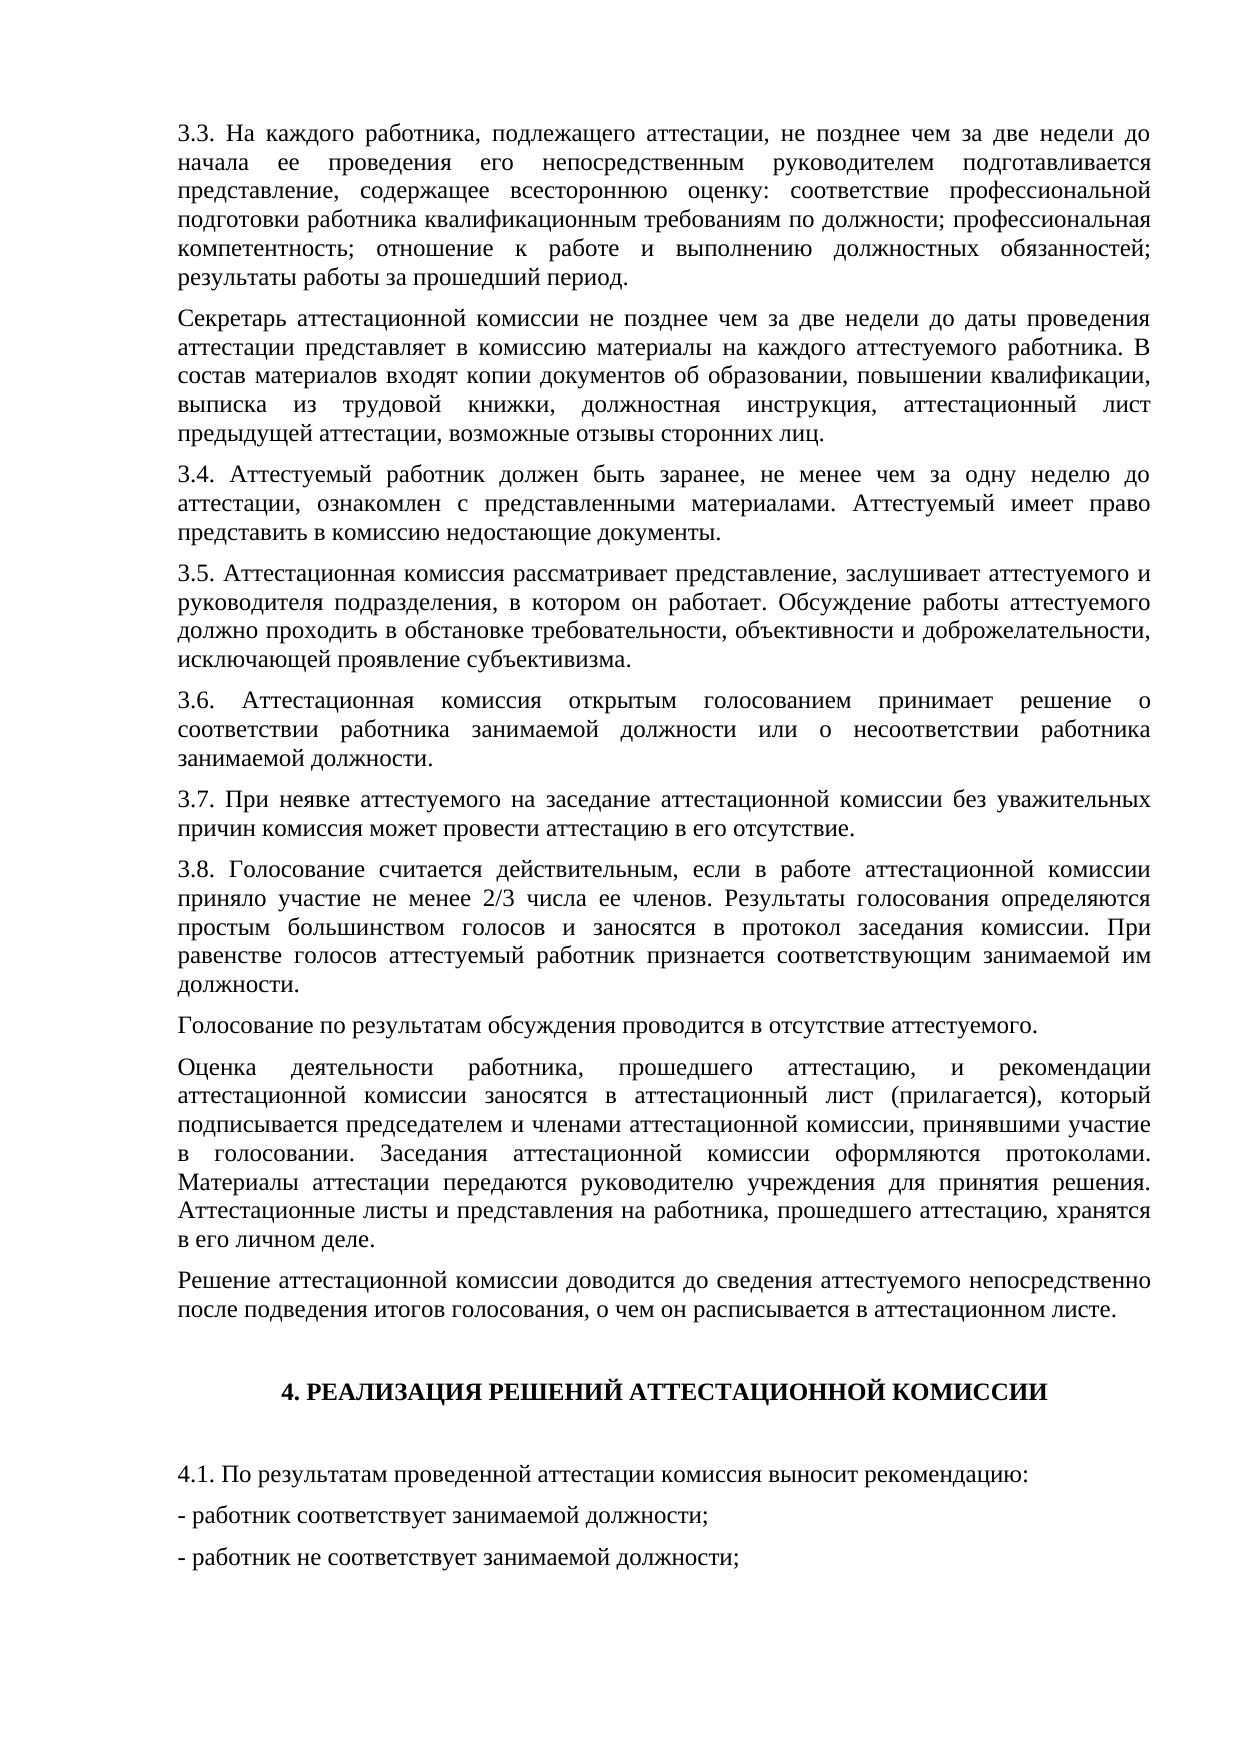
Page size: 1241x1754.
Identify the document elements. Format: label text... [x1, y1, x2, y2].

text - работник не соответствует занимаемой должности; [177, 1542, 1152, 1571]
text Голосование по результатам обсуждения проводится в отсутствие аттестуемого. [177, 1011, 1152, 1039]
text 3.7. При неявке аттестуемого на заседание аттестационной комиссии без уважительных причин комиссия может провести аттестацию в его отсутствие. [177, 784, 1152, 842]
text 3.4. Аттестуемый работник должен быть заранее, не менее чем за одну неделю до аттестации, ознакомлен с представленными материалами. Аттестуемый имеет право представить в комиссию недостающие документы. [177, 459, 1152, 546]
text 3.5. Аттестационная комиссия рассматривает представление, заслушивает аттестуемого и руководителя подразделения, в котором он работает. Обсуждение работы аттестуемого должно проходить в обстановке требовательности, объективности и доброжелательности, исключающей проявление субъективизма. [177, 558, 1152, 673]
text - работник соответствует занимаемой должности; [177, 1501, 1152, 1529]
text Решение аттестационной комиссии доводится до сведения аттестуемого непосредственно после подведения итогов голосования, о чем он расписывается в аттестационном листе. [177, 1266, 1152, 1323]
text Оценка деятельности работника, прошедшего аттестацию, и рекомендации аттестационной комиссии заносятся в аттестационный лист (прилагается), который подписывается председателем и членами аттестационной комиссии, принявшими участие в голосовании. Заседания аттестационной комиссии оформляются протоколами. Материалы аттестации передаются руководителю учреждения для принятия решения. Аттестационные листы и представления на работника, прошедшего аттестацию, хранятся в его личном деле. [177, 1052, 1152, 1253]
text 3.6. Аттестационная комиссия открытым голосованием принимает решение о соответствии работника занимаемой должности или о несоответствии работника занимаемой должности. [177, 686, 1152, 772]
text 4. РЕАЛИЗАЦИЯ РЕШЕНИЙ АТТЕСТАЦИОННОЙ КОМИССИИ [177, 1377, 1152, 1406]
text 3.8. Голосование считается действительным, если в работе аттестационной комиссии приняло участие не менее 2/3 числа ее членов. Результаты голосования определяются простым большинством голосов и заносятся в протокол заседания комиссии. При равенстве голосов аттестуемый работник признается соответствующим занимаемой им должности. [177, 854, 1152, 998]
text 3.3. На каждого работника, подлежащего аттестации, не позднее чем за две недели до начала ее проведения его непосредственным руководителем подготавливается представление, содержащее всестороннюю оценку: соответствие профессиональной подготовки работника квалификационным требованиям по должности; профессиональная компетентность; отношение к работе и выполнению должностных обязанностей; результаты работы за прошедший период. [177, 118, 1152, 291]
text 4.1. По результатам проведенной аттестации комиссия выносит рекомендацию: [177, 1459, 1152, 1488]
text Секретарь аттестационной комиссии не позднее чем за две недели до даты проведения аттестации представляет в комиссию материалы на каждого аттестуемого работника. В состав материалов входят копии документов об образовании, повышении квалификации, выписка из трудовой книжки, должностная инструкция, аттестационный лист предыдущей аттестации, возможные отзывы сторонних лиц. [177, 303, 1152, 447]
